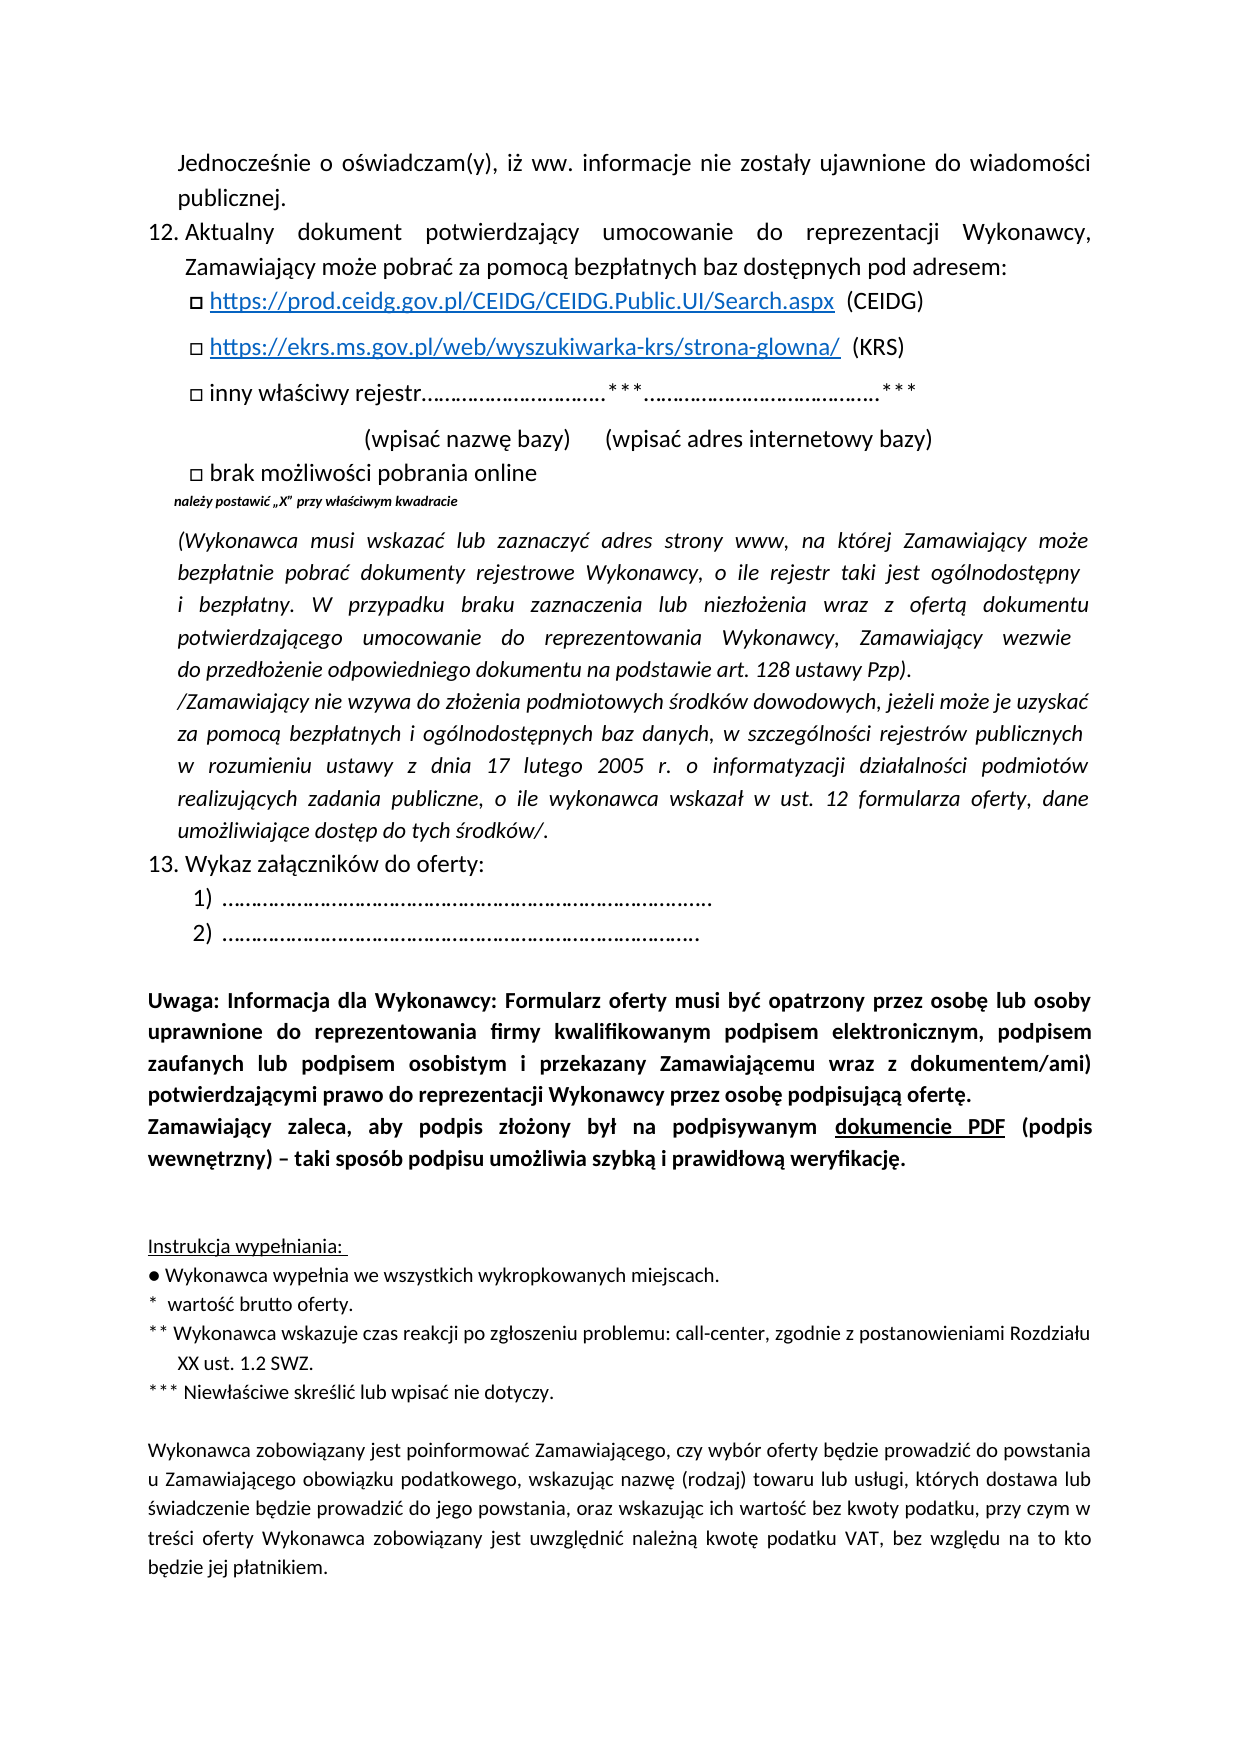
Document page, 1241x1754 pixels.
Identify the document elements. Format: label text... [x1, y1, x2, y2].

list Aktualny dokument potwierdzający umocowanie do reprezentacji Wykonawcy, Zamawiający może pobrać za pomocą bezpłatnych baz dostępnych pod adresem: [148, 217, 1093, 282]
text należy postawić „X” przy właściwym kwadracie [148, 492, 1093, 522]
text Wykonawca zobowiązany jest poinformować Zamawiającego, czy wybór oferty będzie prowadzić do powstania u Zamawiającego obowiązku podatkowego, wskazując nazwę (rodzaj) towaru lub usługi, których dostawa lub świadczenie będzie prowadzić do jego powstania, oraz wskazując ich wartość bez kwoty podatku, przy czym w treści oferty Wykonawca zobowiązany jest uwzględnić należną kwotę podatku VAT, bez względu na to kto będzie jej płatnikiem. [148, 1437, 1093, 1579]
text ** Wykonawca wskazuje czas reakcji po zgłoszeniu problemu: call-center, zgodnie z postanowieniami Rozdziału XX ust. 1.2 SWZ. [148, 1321, 1093, 1375]
text Zamawiający zaleca, aby podpis złożony był na podpisywanym dokumencie PDF (podpis wewnętrzny) – taki sposób podpisu umożliwia szybką i prawidłową weryfikację. [148, 1112, 1093, 1172]
text Jednocześnie o oświadczam(y), iż ww. informacje nie zostały ujawnione do wiadomości publicznej. [177, 148, 1093, 213]
text * wartość brutto oferty. [148, 1291, 1093, 1317]
text Uwaga: Informacja dla Wykonawcy: Formularz oferty musi być opatrzony przez osobę lub osoby uprawnione do reprezentowania firmy kwalifikowanym podpisem elektronicznym, podpisem zaufanych lub podpisem osobistym i przekazany Zamawiającemu wraz z dokumentem/ami) potwierdzającymi prawo do reprezentacji Wykonawcy przez osobę podpisującą ofertę. [148, 986, 1093, 1109]
list □ https://ekrs.ms.gov.pl/web/wyszukiwarka-krs/strona-glowna/ (KRS) [177, 331, 1093, 362]
text (Wykonawca musi wskazać lub zaznaczyć adres strony www, na której Zamawiający może bezpłatnie pobrać dokumenty rejestrowe Wykonawcy, o ile rejestr taki jest ogólnodostępny i bezpłatny. W przypadku braku zaznaczenia lub niezłożenia wraz z ofertą dokumentu potwierdzającego umocowanie do reprezentowania Wykonawcy, Zamawiający wezwie do przedłożenie odpowiedniego dokumentu na podstawie art. 128 ustawy Pzp). [177, 526, 1093, 683]
text (wpisać nazwę bazy) (wpisać adres internetowy bazy) [177, 423, 1093, 453]
list Wykaz załączników do oferty: [148, 848, 1093, 878]
text /Zamawiający nie wzywa do złożenia podmiotowych środków dowodowych, jeżeli może je uzyskać za pomocą bezpłatnych i ogólnodostępnych baz danych, w szczególności rejestrów publicznych w rozumieniu ustawy z dnia 17 lutego 2005 r. o informatyzacji działalności podmiotów realizujących zadania publiczne, o ile wykonawca wskazał w ust. 12 formularza oferty, dane umożliwiające dostęp do tych środków/. [177, 687, 1093, 844]
list □ https://prod.ceidg.gov.pl/CEIDG/CEIDG.Public.UI/Search.aspx (CEIDG) [177, 286, 1093, 316]
text □ brak możliwości pobrania online [177, 457, 1093, 488]
list ……………………………………………………………………..….. [192, 882, 1093, 913]
list ……………………………………………………………………….. [192, 917, 1093, 947]
text ● Wykonawca wypełnia we wszystkich wykropkowanych miejscach. [148, 1262, 1093, 1288]
list □ inny właściwy rejestr…………………………..***…………………………………..*** [177, 377, 1093, 407]
text Instrukcja wypełniania: [148, 1233, 1093, 1258]
text *** Niewłaściwe skreślić lub wpisać nie dotyczy. [148, 1379, 1093, 1404]
